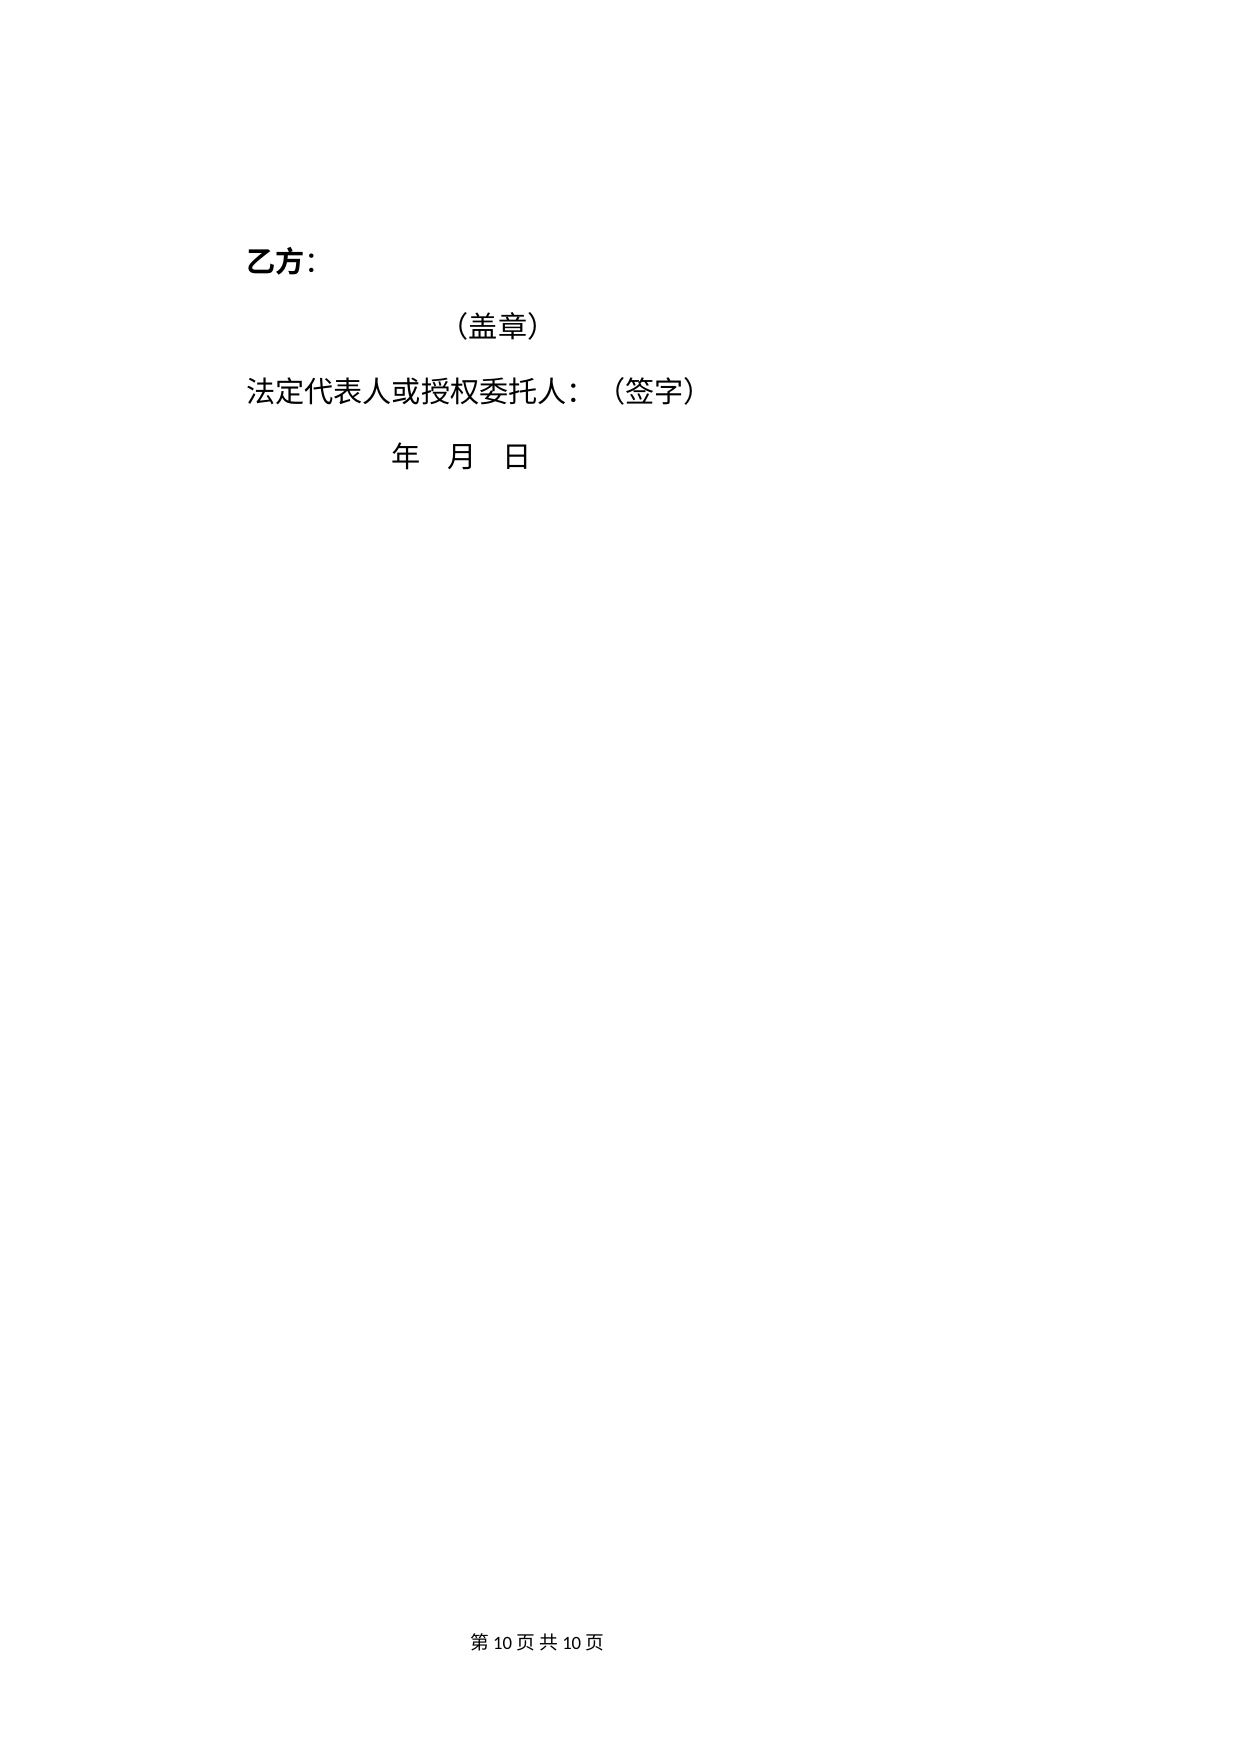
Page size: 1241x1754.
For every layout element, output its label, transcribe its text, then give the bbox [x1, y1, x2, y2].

text 法定代表人或授权委托人：（签字） [187, 357, 1053, 422]
text 乙方： [187, 227, 1053, 292]
text 年 月 日 [187, 422, 1053, 487]
text （盖章） [187, 292, 1053, 357]
